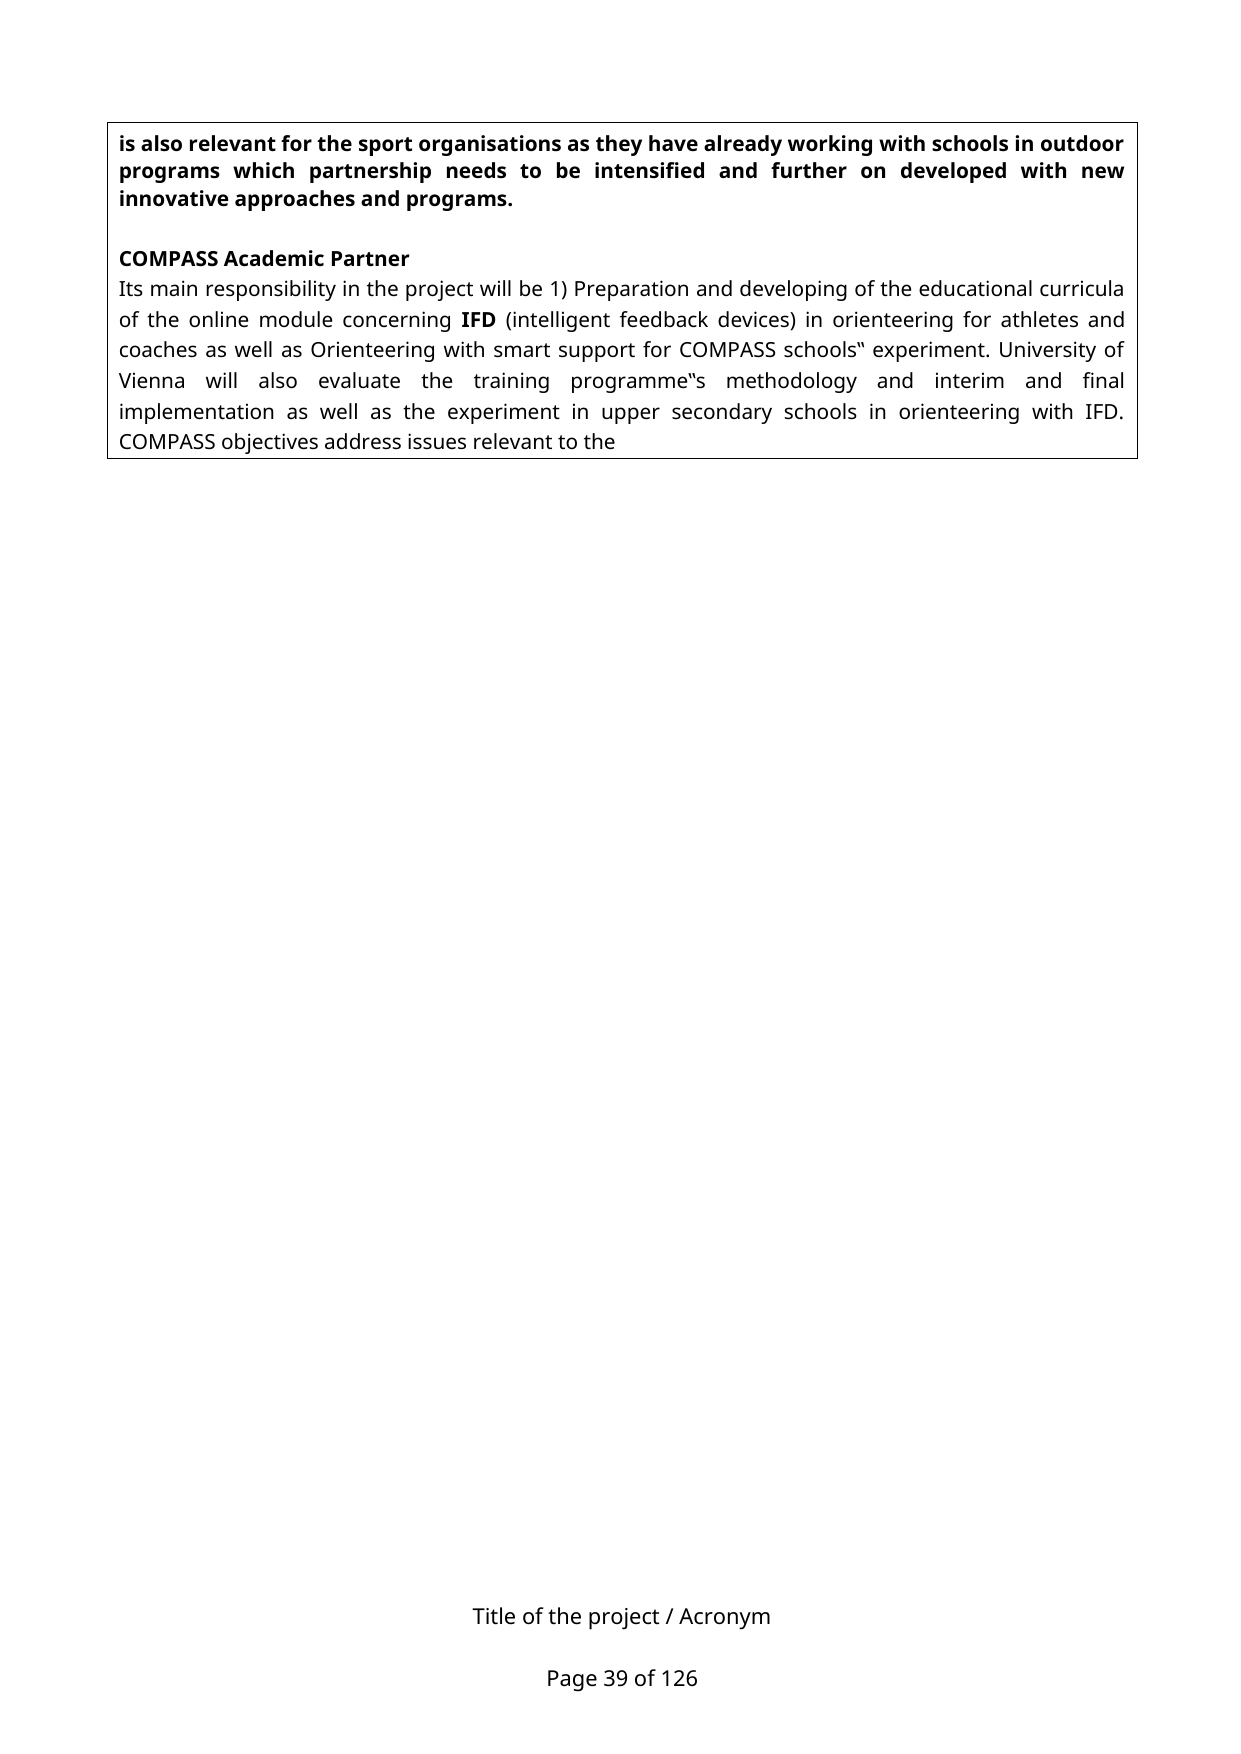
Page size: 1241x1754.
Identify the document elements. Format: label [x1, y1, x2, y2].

table_header [108, 123, 1137, 458]
